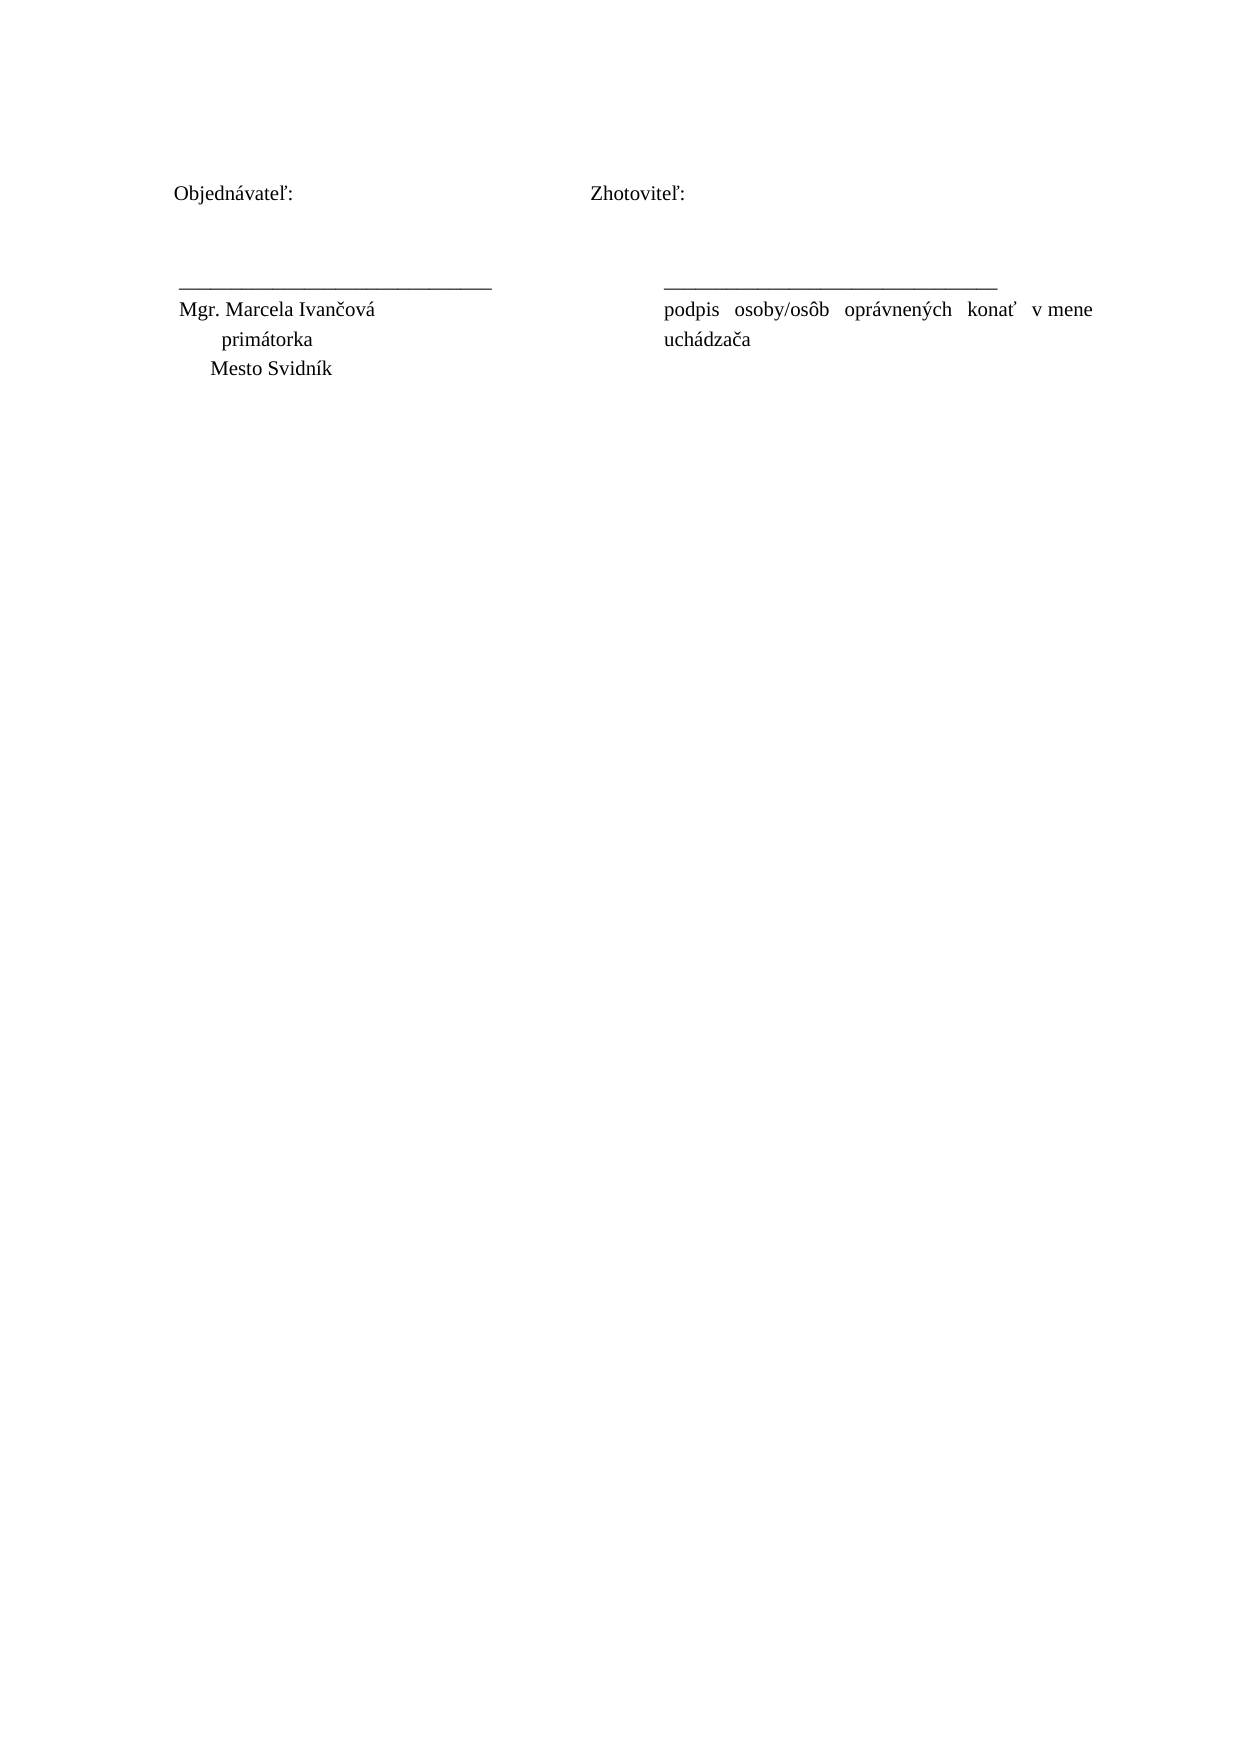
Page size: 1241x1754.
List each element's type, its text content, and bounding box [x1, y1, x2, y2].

text ______________________________ ________________________________ [148, 264, 1093, 293]
text Mgr. Marcela Ivančová podpis osoby/osôb oprávnených konať v mene primátorka uchádzača [148, 293, 1093, 352]
text Mesto Svidník [148, 352, 1093, 381]
text Objednávateľ: Zhotoviteľ: [148, 177, 1093, 206]
